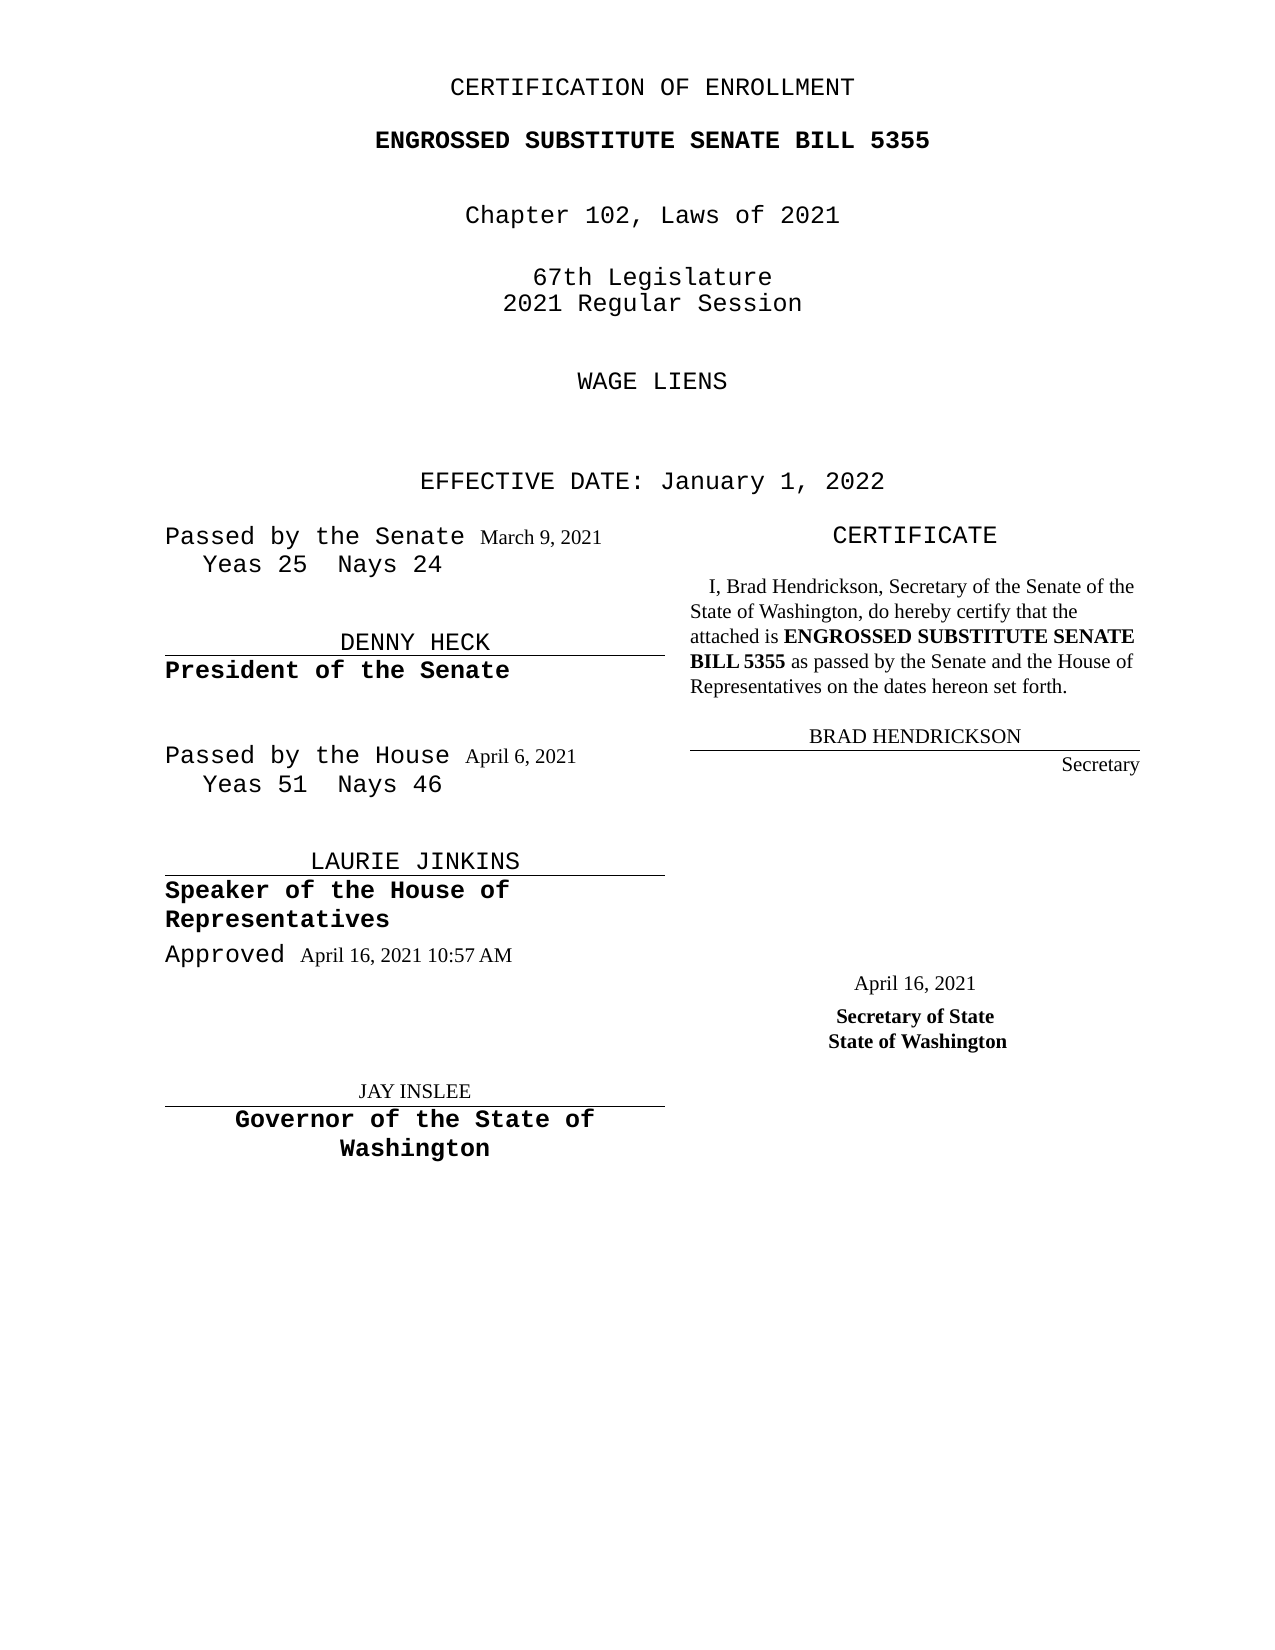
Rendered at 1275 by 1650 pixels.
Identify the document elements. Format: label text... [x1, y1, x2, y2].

text 2021 Regular Session [135, 291, 1170, 319]
table_cell April 16, 2021 [678, 939, 1152, 999]
text ENGROSSED SUBSTITUTE SENATE BILL 5355 [135, 128, 1170, 153]
text EFFECTIVE DATE: January 1, 2022 [135, 469, 1170, 494]
text CERTIFICATION OF ENROLLMENT [135, 75, 1170, 103]
table_cell Approved April 16, 2021 10:57 AM [153, 939, 677, 999]
table_cell JAY INSLEE Governor of the State of Washington [153, 1000, 677, 1168]
text 67th Legislature [135, 266, 1170, 291]
table_header Passed by the Senate March 9, 2021 Yeas 25 Nays 24 DENNY HECK President of the Senate Passed by the House April 6, 2021 Yeas 51 Nays 46 LAURIE JINKINS Speaker of the House of Representatives [153, 519, 677, 939]
table_header CERTIFICATE I, Brad Hendrickson, Secretary of the Senate of the State of Washington, do hereby certify that the attached is ENGROSSED SUBSTITUTE SENATE BILL 5355 as passed by the Senate and the House of Representatives on the dates hereon set forth. BRAD HENDRICKSON Secretary [678, 519, 1152, 939]
table_cell Secretary of State State of Washington [678, 1000, 1152, 1168]
text WAGE LIENS [135, 369, 1170, 394]
text Chapter 102, Laws of 2021 [135, 203, 1170, 228]
